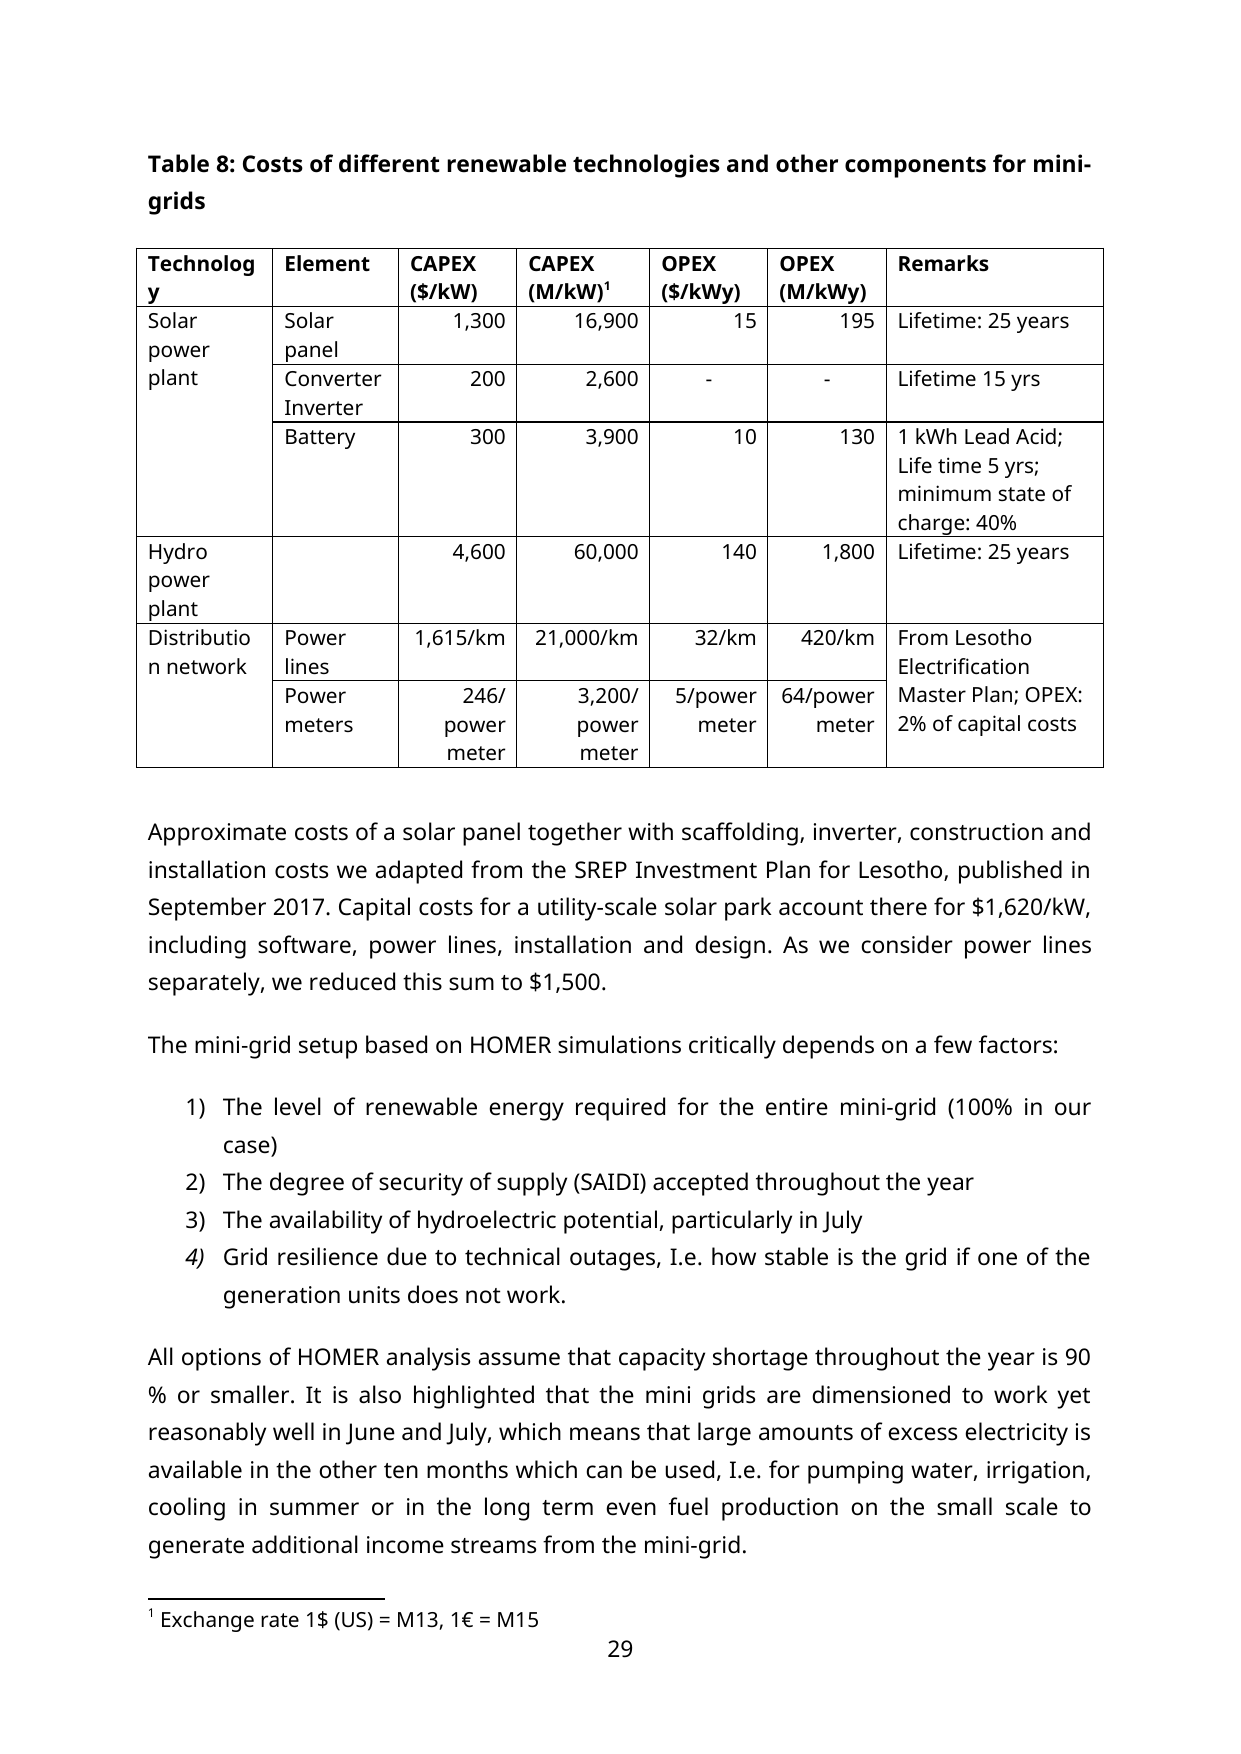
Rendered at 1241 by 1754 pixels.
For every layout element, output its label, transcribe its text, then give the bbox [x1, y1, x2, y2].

table_cell 16,900 [517, 307, 649, 363]
table_cell 10 [650, 423, 767, 536]
text All options of HOMER analysis assume that capacity shortage throughout the year is 90 % or smaller. It is also highlighted that the mini grids are dimensioned to work yet reasonably well in June and July, which means that large amounts of excess electricity is available in the other ten months which can be used, I.e. for pumping water, irrigation, cooling in summer or in the long term even fuel production on the small scale to generate additional income streams from the mini-grid. [148, 1341, 1093, 1560]
table_cell 64/power meter [768, 681, 886, 767]
text Approximate costs of a solar panel together with scaffolding, inverter, construction and installation costs we adapted from the SREP Investment Plan for Lesotho, published in September 2017. Capital costs for a utility-scale solar park account there for $1,620/kW, including software, power lines, installation and design. As we consider power lines separately, we reduced this sum to $1,500. [148, 816, 1093, 997]
table_cell 420/km [768, 624, 886, 680]
table_cell Power lines [273, 624, 398, 680]
table_cell Converter Inverter [273, 365, 398, 421]
table_cell From Lesotho Electrification Master Plan; OPEX: 2% of capital costs [887, 624, 1103, 767]
table_cell - [768, 365, 886, 421]
table_cell 130 [768, 423, 886, 536]
table_cell 3,200/power meter [517, 681, 649, 767]
list The level of renewable energy required for the entire mini-grid (100% in our case) [185, 1091, 1093, 1160]
table_cell 1,800 [768, 537, 886, 622]
table_cell 200 [399, 365, 516, 421]
table_header Element [273, 249, 398, 306]
table_cell Hydro power plant [137, 537, 272, 622]
table_cell Lifetime: 25 years [887, 307, 1103, 363]
table_cell 1 kWh Lead Acid; Life time 5 yrs; minimum state of charge: 40% [887, 423, 1103, 536]
table_cell 3,900 [517, 423, 649, 536]
list The availability of hydroelectric potential, particularly in July [185, 1204, 1093, 1235]
table_cell - [650, 365, 767, 421]
table_cell 4,600 [399, 537, 516, 622]
table_cell Solar panel [273, 307, 398, 363]
text Table 8: Costs of different renewable technologies and other components for mini-grids [148, 148, 1093, 216]
list The degree of security of supply (SAIDI) accepted throughout the year [185, 1166, 1093, 1197]
table_header OPEX (M/kWy) [768, 249, 886, 306]
table_cell Solar power plant [137, 307, 272, 536]
table_cell 2,600 [517, 365, 649, 421]
table_cell 60,000 [517, 537, 649, 622]
table_cell 21,000/km [517, 624, 649, 680]
table_cell 1,615/km [399, 624, 516, 680]
table_cell [273, 537, 398, 622]
table_cell 300 [399, 423, 516, 536]
table_cell 32/km [650, 624, 767, 680]
table_header CAPEX ($/kW) [399, 249, 516, 306]
table_header OPEX ($/kWy) [650, 249, 767, 306]
table_cell Battery [273, 423, 398, 536]
list Grid resilience due to technical outages, I.e. how stable is the grid if one of the generation units does not work. [185, 1241, 1093, 1310]
table_cell 15 [650, 307, 767, 363]
table_cell 5/power meter [650, 681, 767, 767]
table_cell 195 [768, 307, 886, 363]
table_cell 1,300 [399, 307, 516, 363]
table_cell Distribution network [137, 624, 272, 767]
text The mini-grid setup based on HOMER simulations critically depends on a few factors: [148, 1029, 1093, 1060]
table_cell 246/power meter [399, 681, 516, 767]
table_header Technology [137, 249, 272, 306]
table_cell 140 [650, 537, 767, 622]
table_cell Lifetime 15 yrs [887, 365, 1103, 421]
table_header Remarks [887, 249, 1103, 306]
table_cell Lifetime: 25 years [887, 537, 1103, 622]
table_cell Power meters [273, 681, 398, 767]
table_header CAPEX (M/kW) [517, 249, 649, 306]
